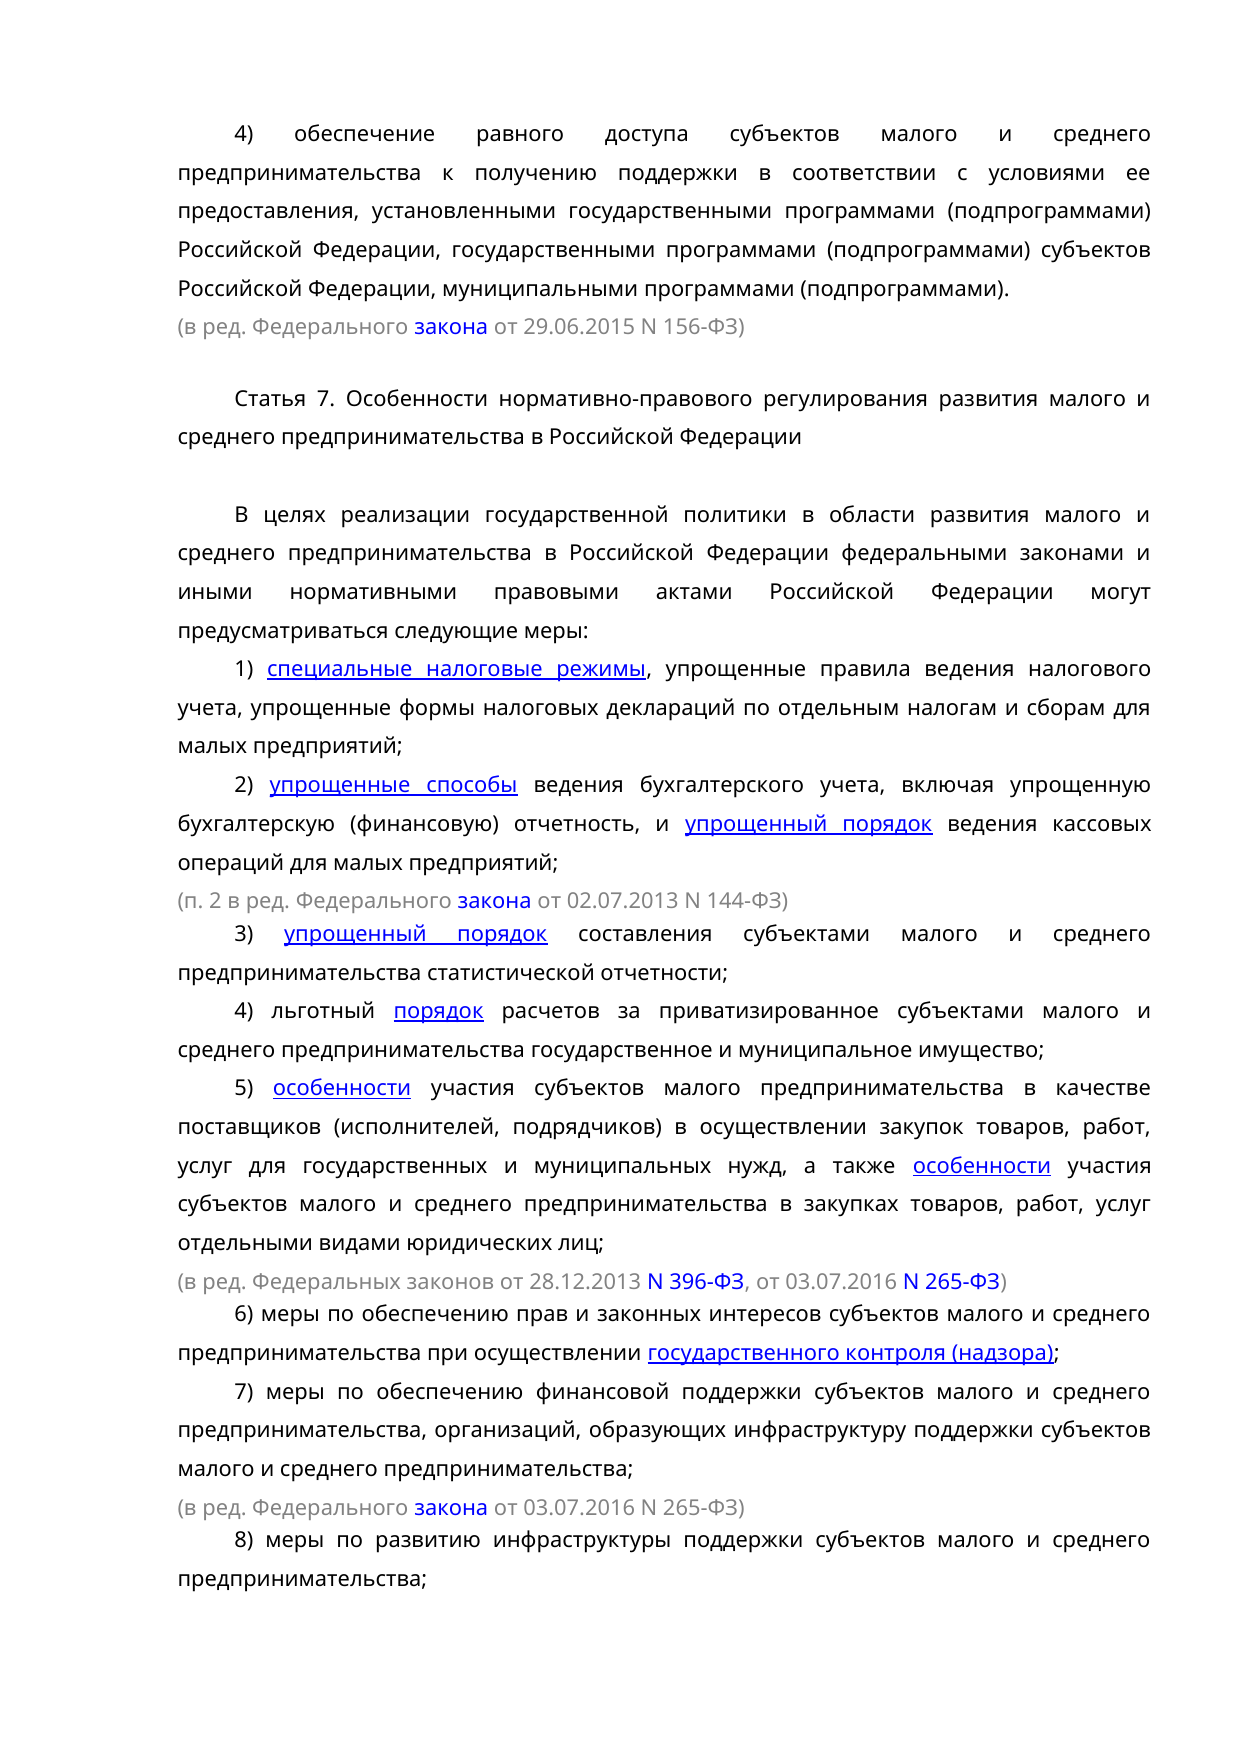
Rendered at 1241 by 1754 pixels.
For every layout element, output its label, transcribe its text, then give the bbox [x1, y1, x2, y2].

text 4) льготный порядок расчетов за приватизированное субъектами малого и среднего предпринимательства государственное и муниципальное имущество; [177, 995, 1152, 1063]
text (в ред. Федерального закона от 03.07.2016 N 265-ФЗ) [177, 1492, 1152, 1521]
text (в ред. Федеральных законов от 28.12.2013 N 396-ФЗ, от 03.07.2016 N 265-ФЗ) [177, 1266, 1152, 1295]
text 3) упрощенный порядок составления субъектами малого и среднего предпринимательства статистической отчетности; [177, 918, 1152, 986]
text 4) обеспечение равного доступа субъектов малого и среднего предпринимательства к получению поддержки в соответствии с условиями ее предоставления, установленными государственными программами (подпрограммами) Российской Федерации, государственными программами (подпрограммами) субъектов Российской Федерации, муниципальными программами (подпрограммами). [177, 118, 1152, 302]
text В целях реализации государственной политики в области развития малого и среднего предпринимательства в Российской Федерации федеральными законами и иными нормативными правовыми актами Российской Федерации могут предусматриваться следующие меры: [177, 499, 1152, 644]
text 1) специальные налоговые режимы, упрощенные правила ведения налогового учета, упрощенные формы налоговых деклараций по отдельным налогам и сборам для малых предприятий; [177, 653, 1152, 760]
text 2) упрощенные способы ведения бухгалтерского учета, включая упрощенную бухгалтерскую (финансовую) отчетность, и упрощенный порядок ведения кассовых операций для малых предприятий; [177, 769, 1152, 876]
text 8) меры по развитию инфраструктуры поддержки субъектов малого и среднего предпринимательства; [177, 1524, 1152, 1593]
text (п. 2 в ред. Федерального закона от 02.07.2013 N 144-ФЗ) [177, 885, 1152, 915]
text (в ред. Федерального закона от 29.06.2015 N 156-ФЗ) [177, 311, 1152, 341]
text Статья 7. Особенности нормативно-правового регулирования развития малого и среднего предпринимательства в Российской Федерации [177, 383, 1152, 451]
text 6) меры по обеспечению прав и законных интересов субъектов малого и среднего предпринимательства при осуществлении государственного контроля (надзора); [177, 1298, 1152, 1367]
text 5) особенности участия субъектов малого предпринимательства в качестве поставщиков (исполнителей, подрядчиков) в осуществлении закупок товаров, работ, услуг для государственных и муниципальных нужд, а также особенности участия субъектов малого и среднего предпринимательства в закупках товаров, работ, услуг отдельными видами юридических лиц; [177, 1072, 1152, 1257]
text 7) меры по обеспечению финансовой поддержки субъектов малого и среднего предпринимательства, организаций, образующих инфраструктуру поддержки субъектов малого и среднего предпринимательства; [177, 1376, 1152, 1483]
